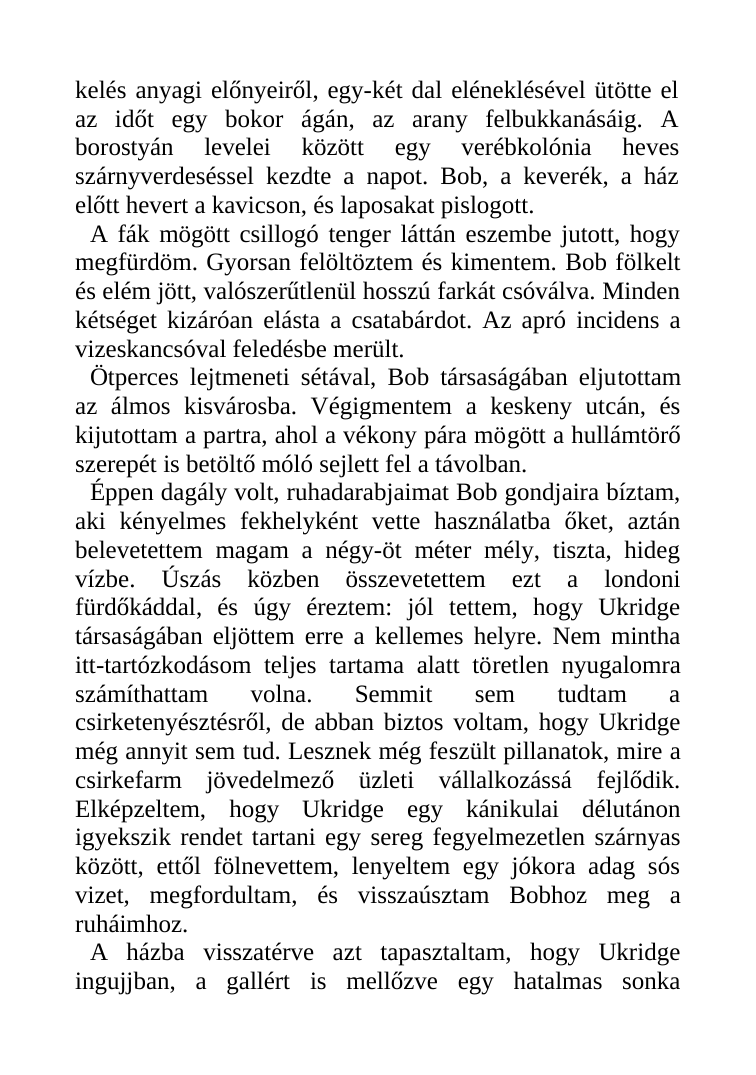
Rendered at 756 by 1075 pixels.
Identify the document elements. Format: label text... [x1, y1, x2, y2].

text Ötperces lejtmeneti sétával, Bob társaságában eljutottam az álmos kisvárosba. Végigmentem a keskeny utcán, és kijutottam a partra, ahol a vékony pára mögött a hullámtörő szerepét is betöltő móló sejlett fel a távolban. [75, 362, 681, 477]
text A fák mögött csillogó tenger láttán eszembe jutott, hogy megfürdöm. Gyorsan felöltöztem és kimentem. Bob fölkelt és elém jött, valószerűtlenül hosszú farkát csóválva. Minden kétséget kizáróan elásta a csatabárdot. Az apró incidens a vizeskancsóval feledésbe merült. [75, 219, 681, 362]
text Éppen dagály volt, ruhadarabjaimat Bob gondjaira bíztam, aki kényelmes fekhelyként vette használatba őket, aztán belevetettem magam a négy-öt méter mély, tiszta, hideg vízbe. Úszás közben összevetettem ezt a londoni fürdőkáddal, és úgy éreztem: jól tettem, hogy Ukridge társaságában eljöttem erre a kellemes helyre. Nem mintha itt-tartózkodásom teljes tartama alatt töretlen nyugalomra számíthattam volna. Semmit sem tudtam a csirketenyésztésről, de abban biztos voltam, hogy Ukridge még annyit sem tud. Lesznek még feszült pillanatok, mire a csirkefarm jövedelmező üzleti vállalkozássá fejlődik. Elképzeltem, hogy Ukridge egy kánikulai délutánon igyekszik rendet tartani egy sereg fegyelmezetlen szárnyas között, ettől fölnevettem, lenyeltem egy jókora adag sós vizet, megfordultam, és visszaúsztam Bobhoz meg a ruháimhoz. [75, 477, 681, 937]
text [75, 937, 681, 995]
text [75, 75, 679, 219]
